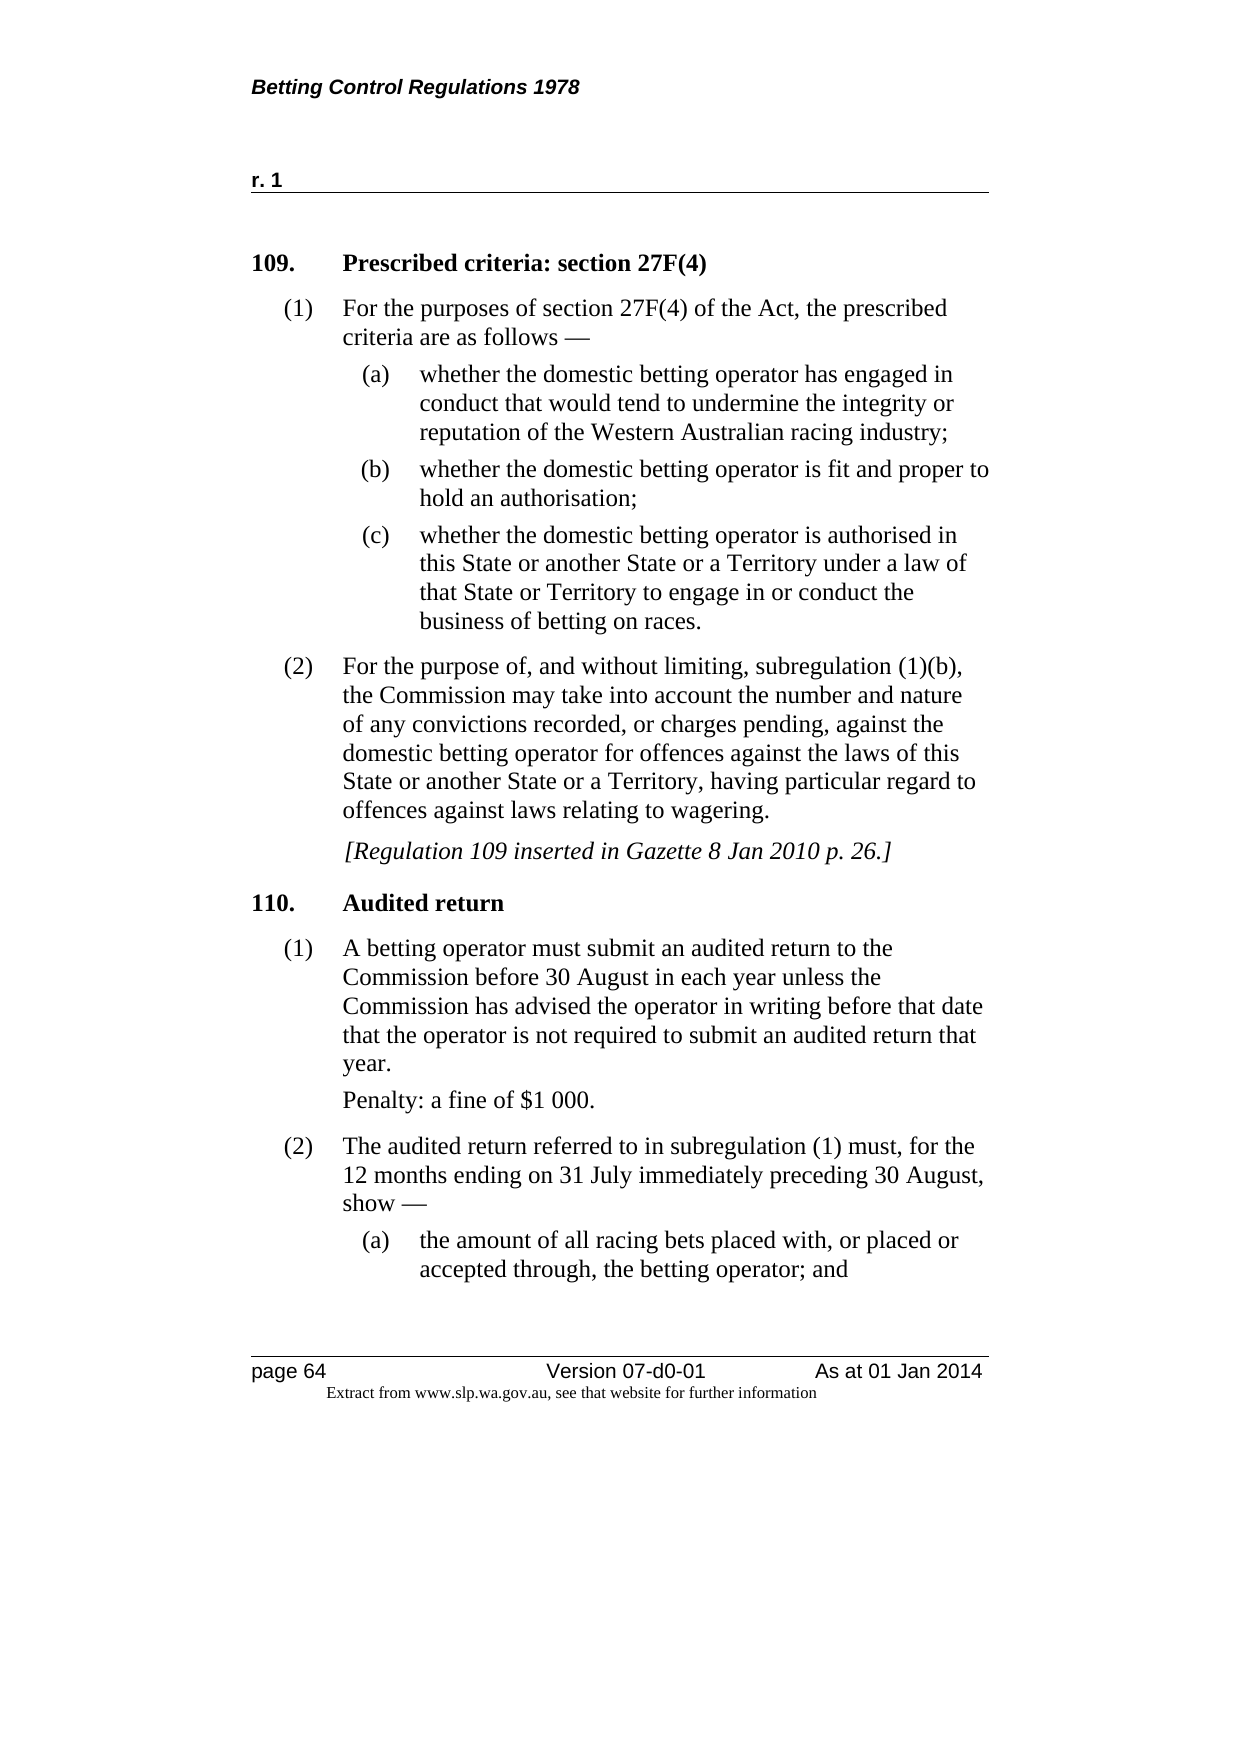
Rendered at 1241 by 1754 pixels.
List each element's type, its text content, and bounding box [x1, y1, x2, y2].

text Penalty: a fine of $1 000. [251, 1086, 989, 1114]
text (1) A betting operator must submit an audited return to the Commission before 30 August in each year unless the Commission has advised the operator in writing before that date that the operator is not required to submit an audited return that year. [251, 933, 989, 1077]
text (c) whether the domestic betting operator is authorised in this State or another State or a Territory under a law of that State or Territory to engage in or conduct the business of betting on races. [251, 520, 989, 635]
text (2) For the purpose of, and without limiting, subregulation (1)(b), the Commission may take into account the number and nature of any convictions recorded, or charges pending, against the domestic betting operator for offences against the laws of this State or another State or a Territory, having particular regard to offences against laws relating to wagering. [251, 651, 989, 824]
text (1) For the purposes of section 27F(4) of the Act, the prescribed criteria are as follows — [251, 293, 989, 351]
subtitle 109. Prescribed criteria: section 27F(4) [251, 248, 989, 277]
text (b) whether the domestic betting operator is fit and proper to hold an authorisation; [251, 454, 989, 511]
text [Regulation 109 inserted in Gazette 8 Jan 2010 p. 26.] [251, 836, 989, 865]
text (2) The audited return referred to in subregulation (1) must, for the 12 months ending on 31 July immediately preceding 30 August, show — [251, 1131, 989, 1217]
subtitle 110. Audited return [251, 888, 989, 917]
text (a) the amount of all racing bets placed with, or placed or accepted through, the betting operator; and [251, 1226, 989, 1283]
text (a) whether the domestic betting operator has engaged in conduct that would tend to undermine the integrity or reputation of the Western Australian racing industry; [251, 359, 989, 446]
